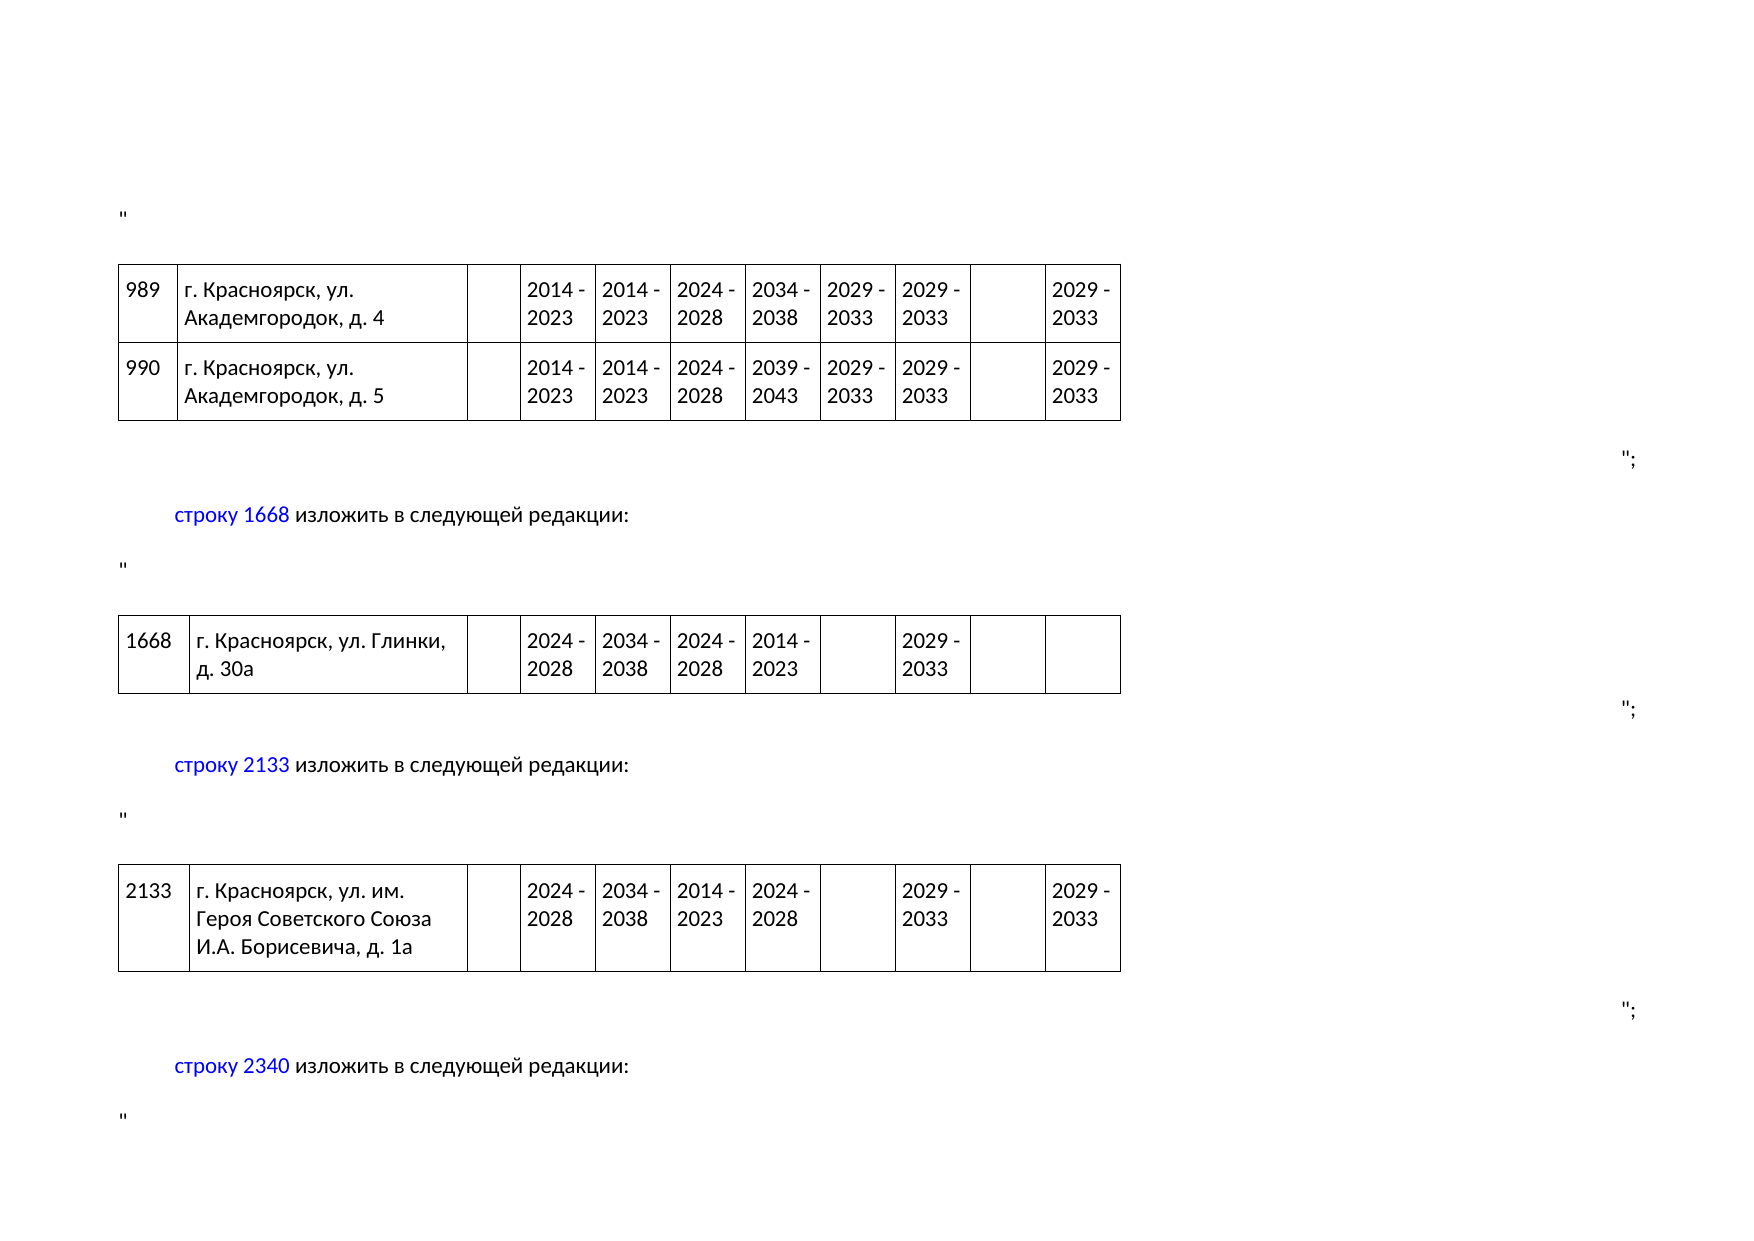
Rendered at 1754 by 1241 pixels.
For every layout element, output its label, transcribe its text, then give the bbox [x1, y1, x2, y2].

table_header 2024 - 2028 [671, 265, 745, 342]
table_header [468, 265, 520, 342]
table_cell 2029 - 2033 [1046, 343, 1120, 420]
table_header 2014 - 2023 [521, 265, 595, 342]
table_cell 2029 - 2033 [896, 343, 970, 420]
text " [118, 556, 1636, 584]
table_header 2034 - 2038 [596, 616, 670, 693]
table_header [971, 616, 1045, 693]
table_cell г. Красноярск, ул. Академгородок, д. 5 [178, 343, 467, 420]
table_header [468, 865, 520, 971]
table_header [971, 265, 1045, 342]
table_cell [468, 343, 520, 420]
text " [118, 806, 1636, 834]
table_header 2034 - 2038 [746, 265, 820, 342]
table_header 2024 - 2028 [671, 616, 745, 693]
text строку 2340 изложить в следующей редакции: [118, 1051, 1636, 1079]
text "; [118, 444, 1636, 472]
table_cell 2014 - 2023 [596, 343, 670, 420]
table_header 2029 - 2033 [821, 265, 895, 342]
table_header 2014 - 2023 [746, 616, 820, 693]
table_header г. Красноярск, ул. им. Героя Советского Союза И.А. Борисевича, д. 1а [190, 865, 467, 971]
table_header 2024 - 2028 [746, 865, 820, 971]
text "; [118, 694, 1636, 722]
table_cell 990 [119, 343, 177, 420]
table_cell 2024 - 2028 [671, 343, 745, 420]
table_header [821, 865, 895, 971]
table_header 2014 - 2023 [671, 865, 745, 971]
table_header 2014 - 2023 [596, 265, 670, 342]
table_cell [971, 343, 1045, 420]
text " [118, 205, 1636, 233]
table_header 989 [119, 265, 177, 342]
table_cell 2014 - 2023 [521, 343, 595, 420]
table_header [1046, 616, 1120, 693]
table_header 1668 [119, 616, 189, 693]
text строку 2133 изложить в следующей редакции: [118, 750, 1636, 778]
table_header 2029 - 2033 [896, 616, 970, 693]
table_cell 2029 - 2033 [821, 343, 895, 420]
table_header 2024 - 2028 [521, 865, 595, 971]
table_header [821, 616, 895, 693]
table_header г. Красноярск, ул. Академгородок, д. 4 [178, 265, 467, 342]
table_header 2029 - 2033 [1046, 265, 1120, 342]
table_header [468, 616, 520, 693]
table_header 2024 - 2028 [521, 616, 595, 693]
table_header [971, 865, 1045, 971]
text "; [118, 995, 1636, 1023]
table_header 2029 - 2033 [1046, 865, 1120, 971]
table_cell 2039 - 2043 [746, 343, 820, 420]
table_header г. Красноярск, ул. Глинки, д. 30а [190, 616, 467, 693]
table_header 2034 - 2038 [596, 865, 670, 971]
text " [118, 1107, 1636, 1135]
table_header 2029 - 2033 [896, 265, 970, 342]
table_header 2133 [119, 865, 189, 971]
table_header 2029 - 2033 [896, 865, 970, 971]
text строку 1668 изложить в следующей редакции: [118, 500, 1636, 528]
